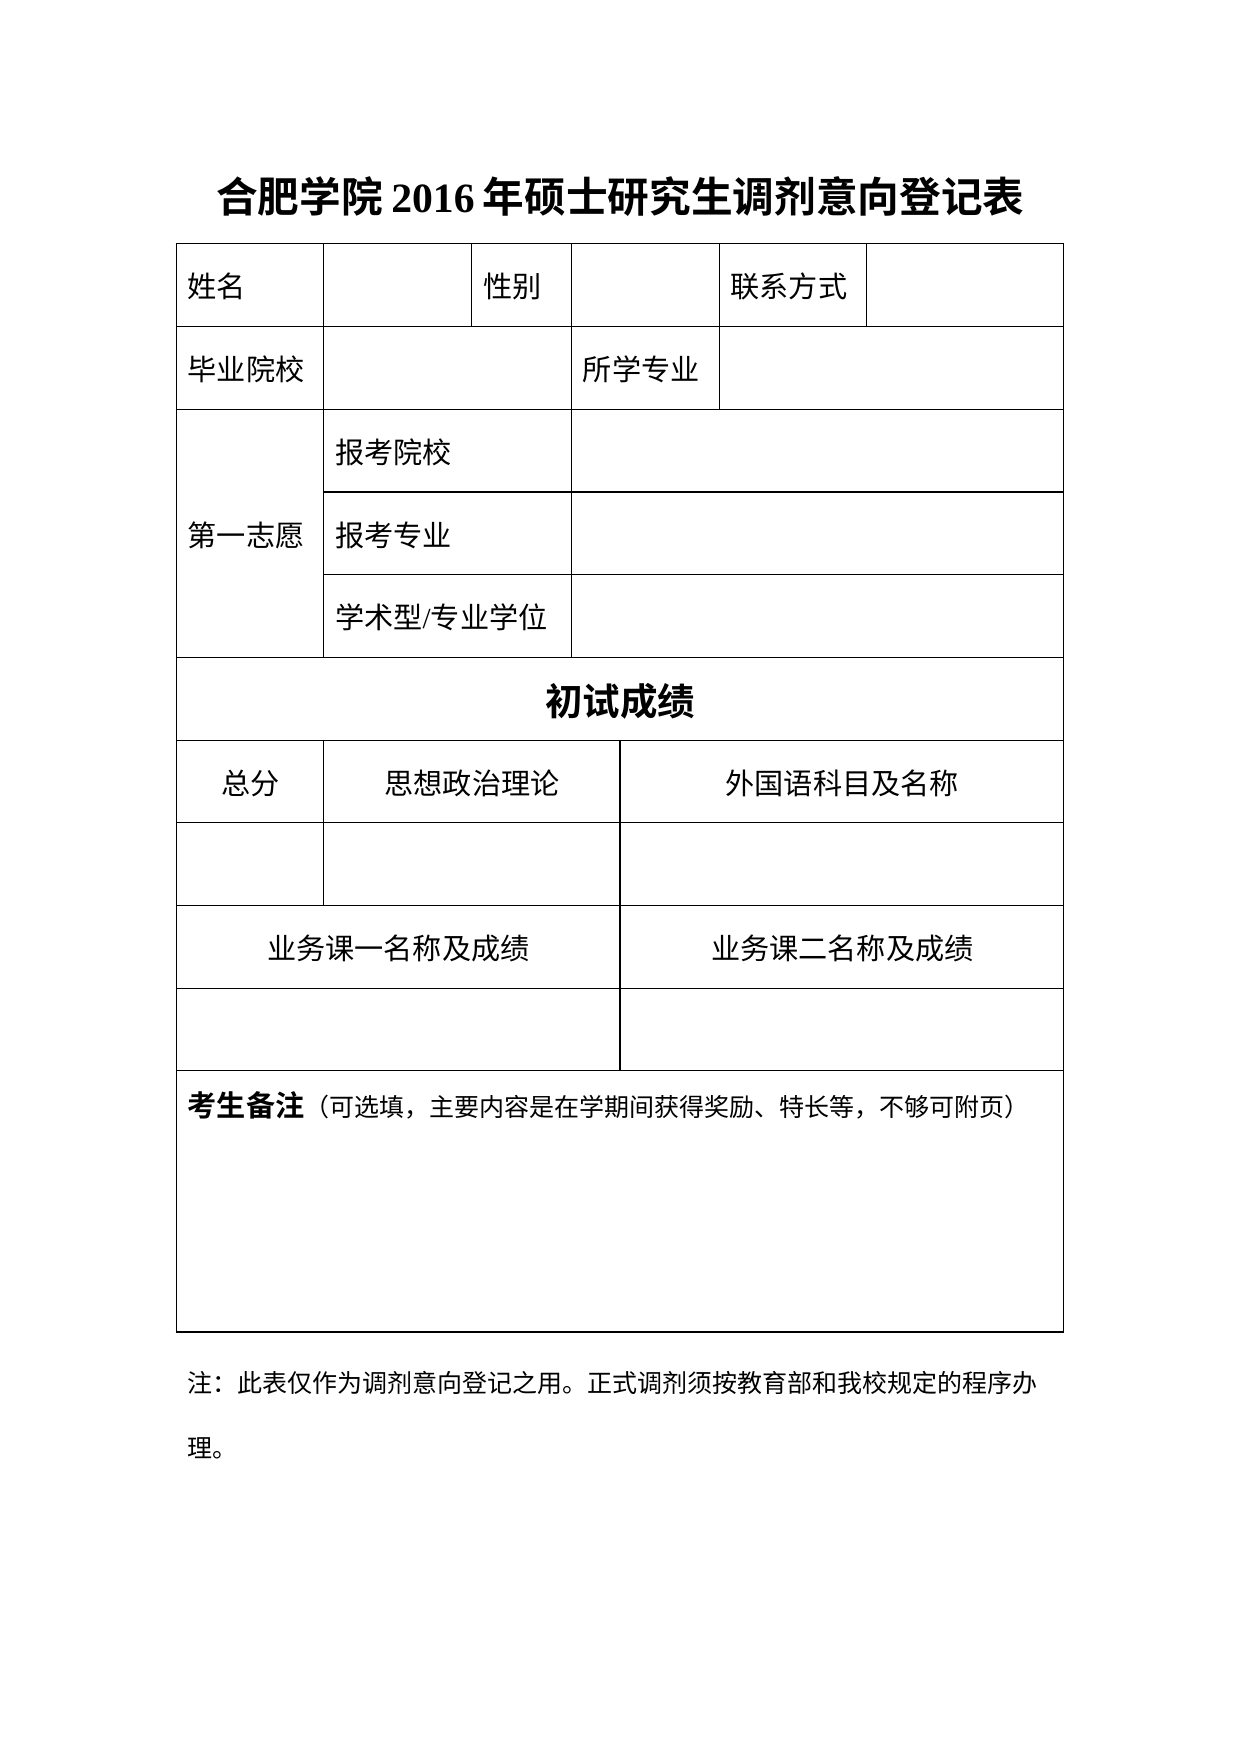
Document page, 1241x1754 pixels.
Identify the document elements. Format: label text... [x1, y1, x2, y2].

table_cell [621, 823, 1063, 905]
table_cell [572, 410, 1063, 491]
table_cell [621, 989, 1063, 1070]
table_cell [177, 823, 323, 905]
table_cell 报考院校 [324, 410, 571, 491]
table_cell [720, 327, 1063, 409]
table_cell [572, 493, 1063, 574]
table_header [572, 244, 719, 326]
table_cell [177, 989, 619, 1070]
table_cell 总分 [177, 741, 323, 822]
table_header 姓名 [177, 244, 323, 326]
text 合肥学院2016年硕士研究生调剂意向登记表 [187, 162, 1053, 227]
table_cell [324, 823, 619, 905]
table_cell 业务课一名称及成绩 [177, 906, 619, 988]
table_cell 第一志愿 [177, 410, 323, 657]
text 注：此表仅作为调剂意向登记之用。正式调剂须按教育部和我校规定的程序办理。 [187, 1349, 1053, 1479]
table_header 性别 [472, 244, 571, 326]
table_header 联系方式 [720, 244, 866, 326]
table_cell [324, 327, 571, 409]
table_cell 初试成绩 [177, 658, 1063, 739]
table_header [867, 244, 1063, 326]
table_header [324, 244, 471, 326]
table_cell [572, 575, 1063, 657]
table_cell 报考专业 [324, 493, 571, 574]
table_cell 思想政治理论 [324, 741, 619, 822]
table_cell 学术型/专业学位 [324, 575, 571, 657]
table_cell 毕业院校 [177, 327, 323, 409]
table_cell 所学专业 [572, 327, 719, 409]
table_cell 业务课二名称及成绩 [621, 906, 1063, 988]
table_cell 外国语科目及名称 [621, 741, 1063, 822]
table_cell 考生备注（可选填，主要内容是在学期间获得奖励、特长等，不够可附页） [177, 1071, 1063, 1331]
